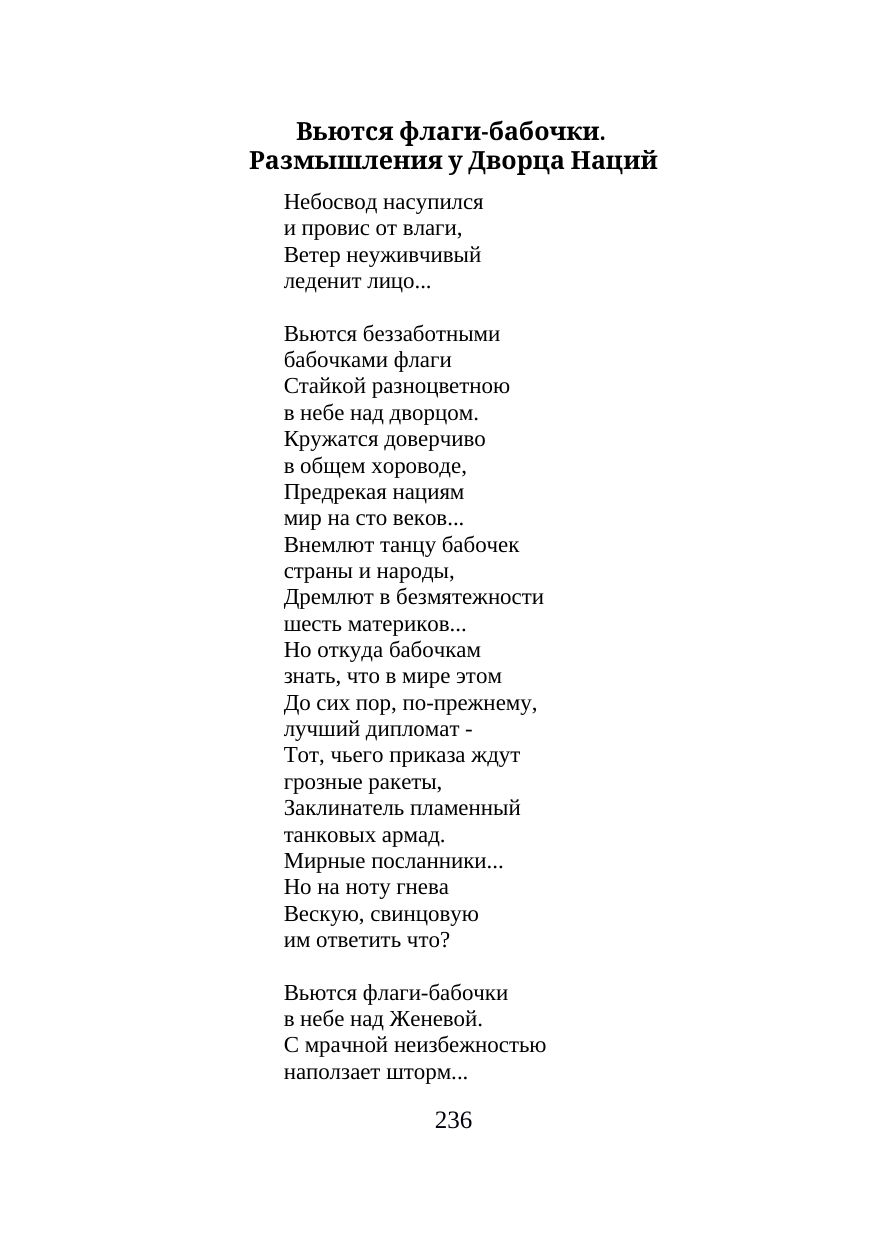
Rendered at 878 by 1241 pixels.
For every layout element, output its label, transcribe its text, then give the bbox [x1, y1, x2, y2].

text бабочками флаги [136, 346, 771, 373]
text в небе над Женевой. [136, 1005, 771, 1031]
text в общем хороводе, [136, 452, 771, 478]
text Вескую, свинцовую [136, 900, 771, 926]
text Дремлют в безмятежности [136, 583, 771, 610]
text им ответить что? [136, 926, 771, 952]
text Тот, чьего приказа ждут [136, 742, 771, 768]
text знать, что в мире этом [136, 662, 771, 689]
text грозные ракеты, [136, 768, 771, 794]
text Стайкой разноцветною [136, 373, 771, 399]
text Но на ноту гнева [136, 873, 771, 900]
text и провис от влаги, [136, 214, 771, 241]
text Вьются беззаботными [136, 320, 771, 346]
text Предрекая нациям [136, 478, 771, 504]
text танковых армад. [136, 821, 771, 847]
text До сих пор, по-прежнему, [136, 689, 771, 715]
text С мрачной неизбежностью [136, 1031, 771, 1058]
text Но откуда бабочкам [136, 636, 771, 662]
text Заклинатель пламенный [136, 794, 771, 821]
text шесть материков... [136, 610, 771, 636]
text Внемлют танцу бабочек [136, 531, 771, 557]
text страны и народы, [136, 557, 771, 583]
text лучший дипломат - [136, 715, 771, 742]
text Мирные посланники... [136, 847, 771, 873]
text Кружатся доверчиво [136, 425, 771, 452]
text леденит лицо... [136, 267, 771, 293]
text Ветер неуживчивый [136, 241, 771, 267]
text наползает шторм... [136, 1058, 771, 1084]
text в небе над дворцом. [136, 399, 771, 425]
text Вьются флаги-бабочки. Размышления у Дворца Наций [136, 118, 771, 176]
text Небосвод насупился [136, 188, 771, 214]
text Вьются флаги-бабочки [136, 979, 771, 1005]
text мир на сто веков... [136, 504, 771, 531]
